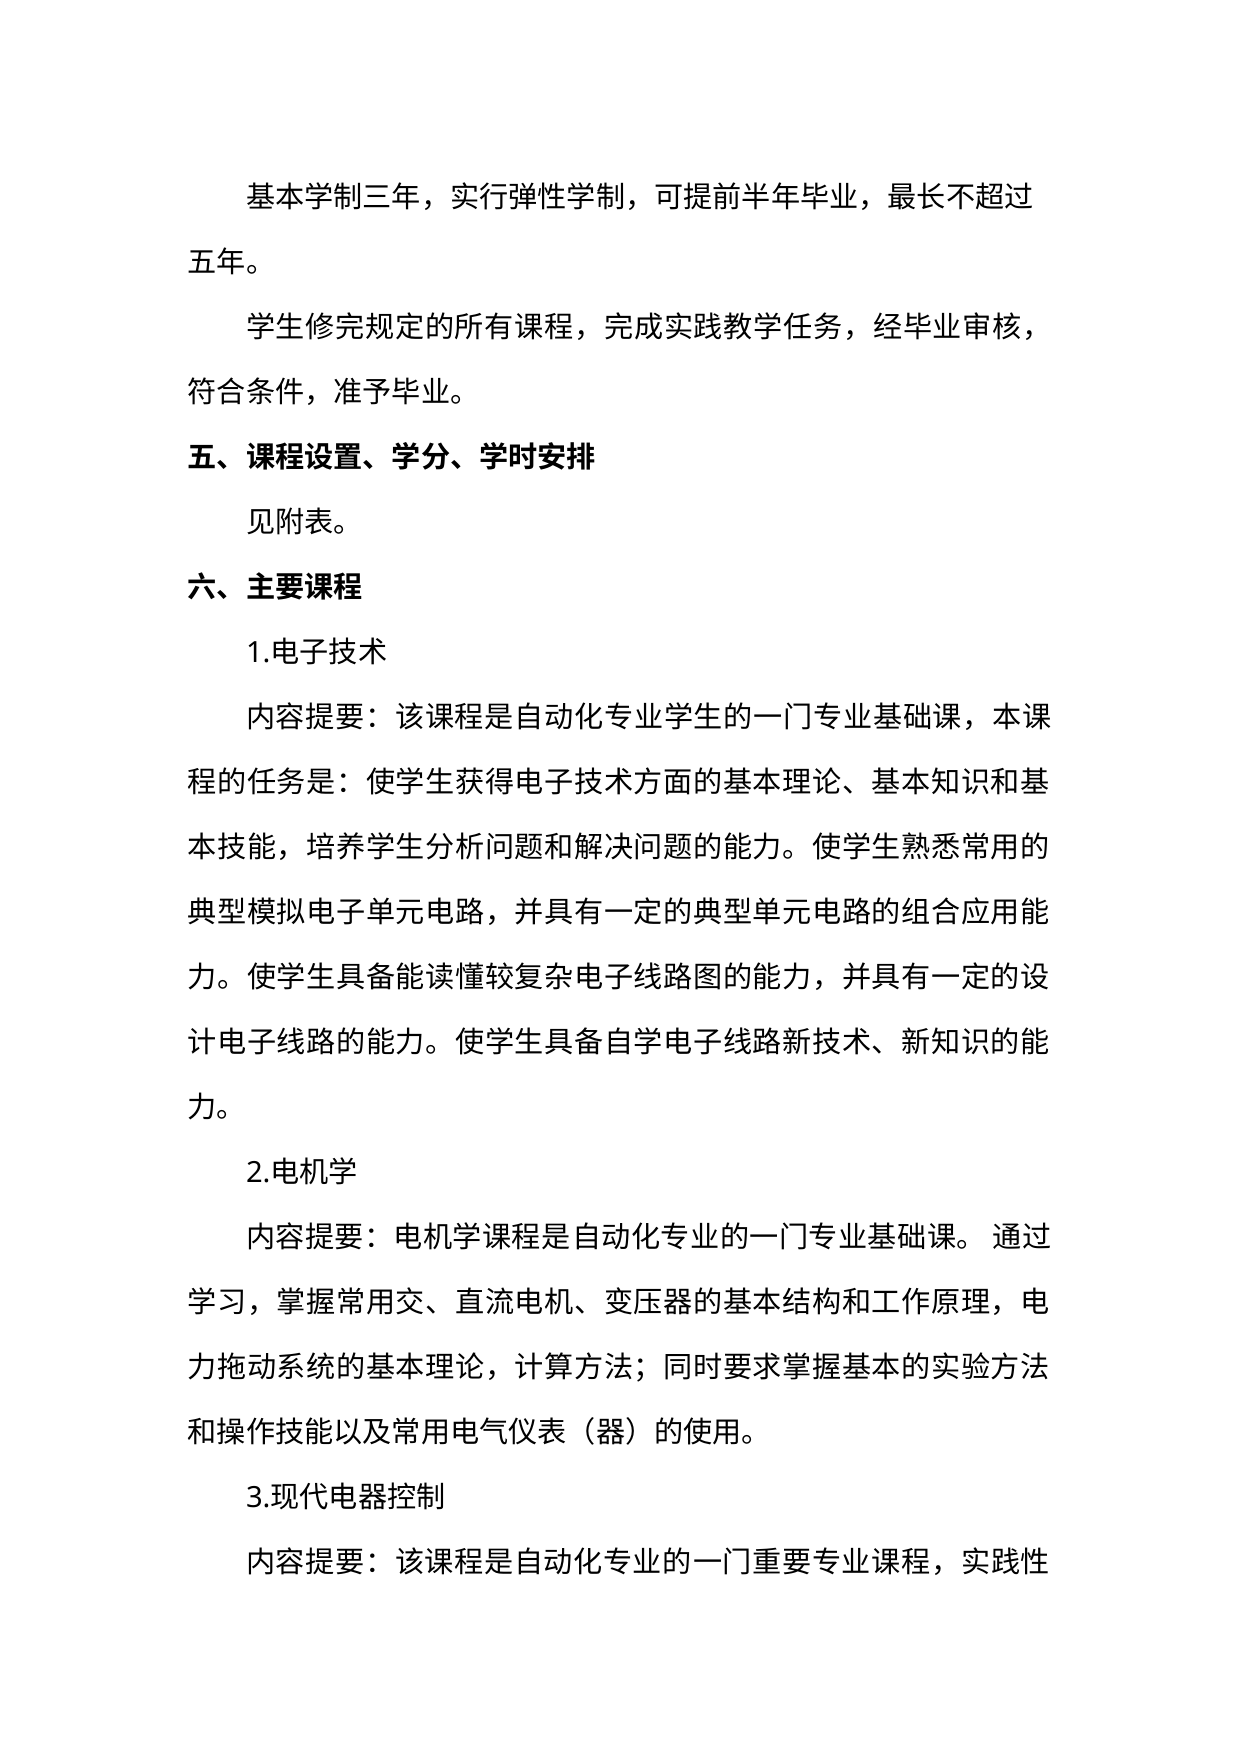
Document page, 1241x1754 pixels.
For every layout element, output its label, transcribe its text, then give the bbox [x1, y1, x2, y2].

text 内容提要：该课程是自动化专业学生的一门专业基础课，本课程的任务是：使学生获得电子技术方面的基本理论、基本知识和基本技能，培养学生分析问题和解决问题的能力。使学生熟悉常用的典型模拟电子单元电路，并具有一定的典型单元电路的组合应用能力。使学生具备能读懂较复杂电子线路图的能力，并具有一定的设计电子线路的能力。使学生具备自学电子线路新技术、新知识的能力。 [187, 682, 1053, 1137]
text 1.电子技术 [187, 617, 1053, 682]
text 3.现代电器控制 [187, 1462, 1053, 1527]
text 六、主要课程 [187, 552, 1053, 617]
text 五、课程设置、学分、学时安排 [187, 422, 1053, 487]
text 基本学制三年，实行弹性学制，可提前半年毕业，最长不超过五年。 [187, 162, 1053, 292]
text 见附表。 [187, 487, 1053, 552]
text 2.电机学 [187, 1137, 1053, 1202]
text 学生修完规定的所有课程，完成实践教学任务，经毕业审核，符合条件，准予毕业。 [187, 292, 1053, 422]
text 内容提要：电机学课程是自动化专业的一门专业基础课。 通过学习，掌握常用交、直流电机、变压器的基本结构和工作原理，电力拖动系统的基本理论，计算方法；同时要求掌握基本的实验方法和操作技能以及常用电气仪表（器）的使用。 [187, 1202, 1053, 1462]
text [187, 1527, 1050, 1592]
